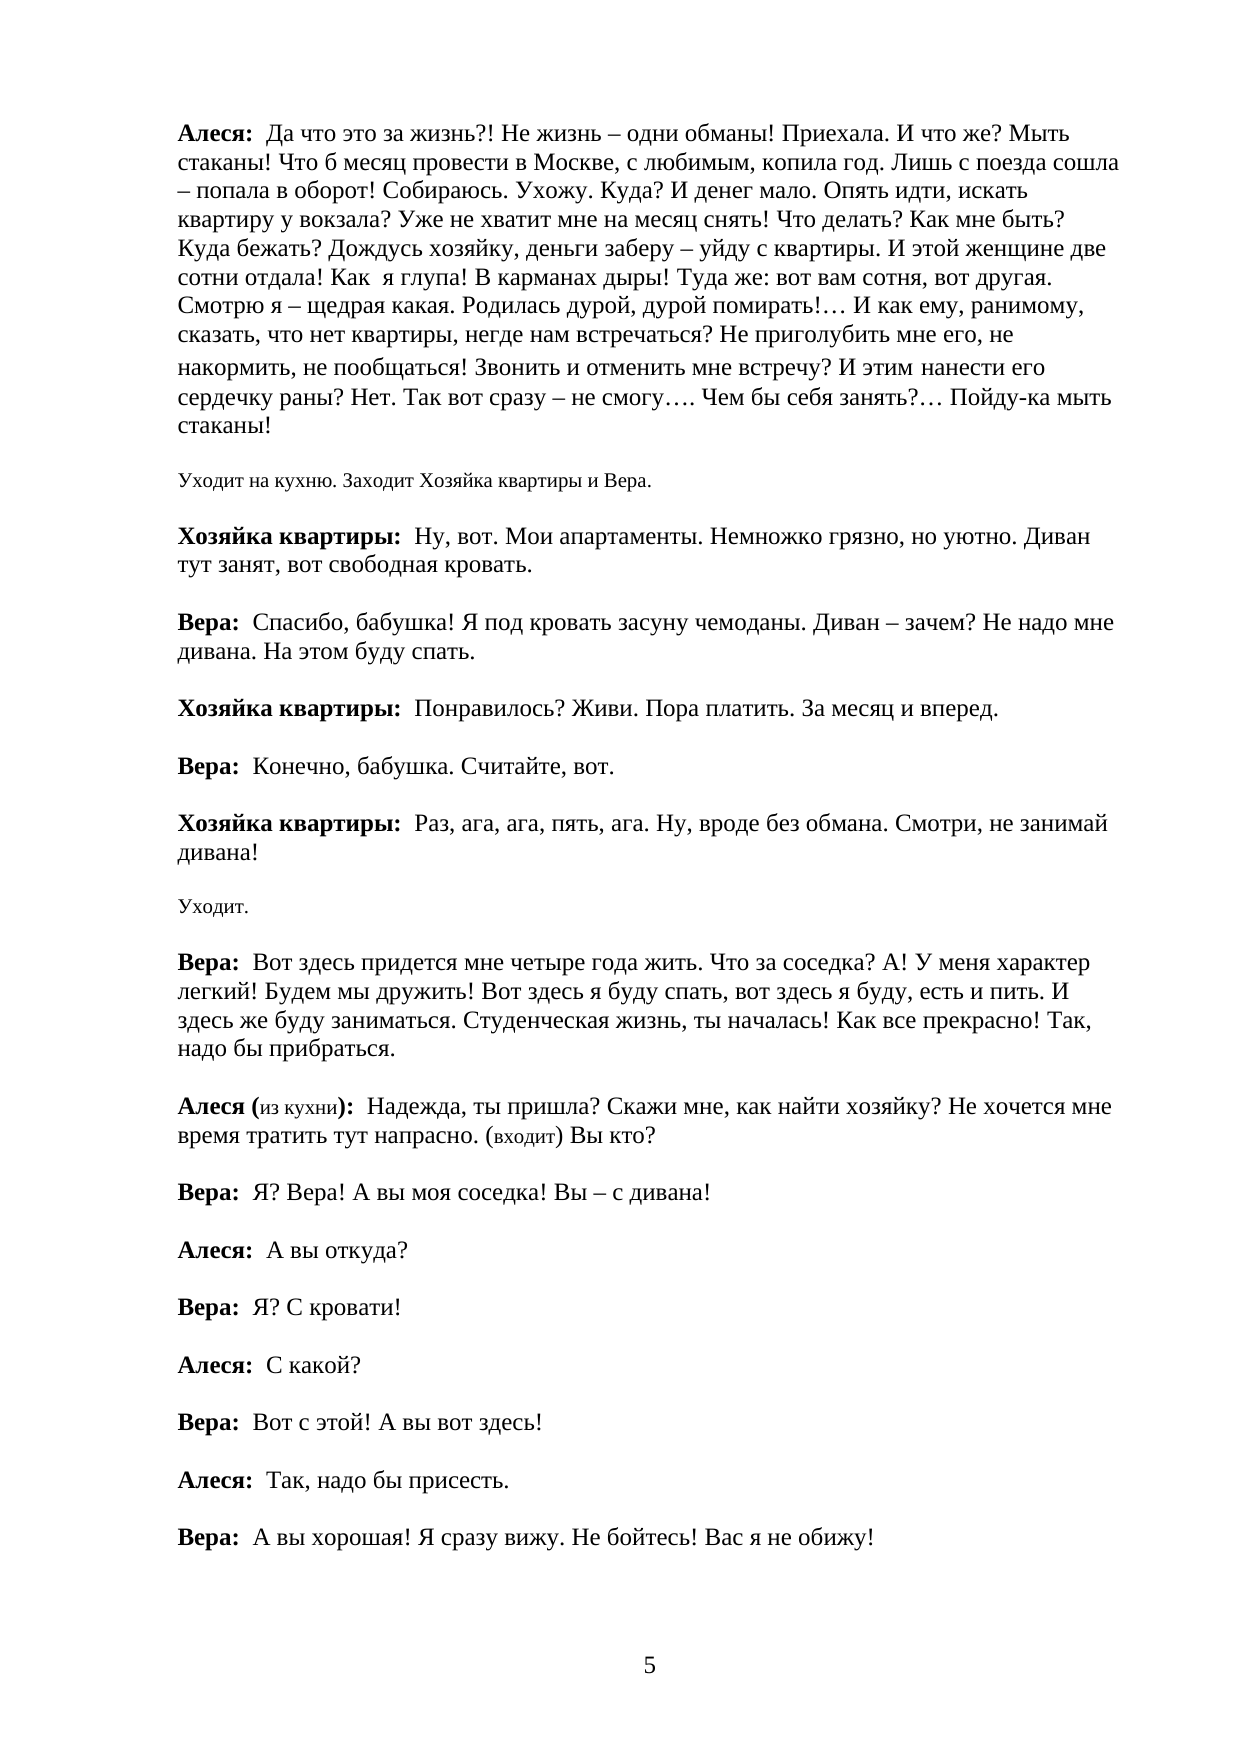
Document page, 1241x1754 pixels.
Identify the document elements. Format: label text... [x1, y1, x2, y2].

text Вера: Я? С кровати! [177, 1292, 1122, 1321]
text Уходит на кухню. Заходит Хозяйка квартиры и Вера. [177, 468, 1122, 492]
text Хозяйка квартиры: Понравилось? Живи. Пора платить. За месяц и вперед. [177, 693, 1122, 722]
text Алеся (из кухни): Надежда, ты пришла? Скажи мне, как найти хозяйку? Не хочется мне время тратить тут напрасно. (входит) Вы кто? [177, 1091, 1122, 1148]
text Вера: Спасибо, бабушка! Я под кровать засуну чемоданы. Диван – зачем? Не надо мне дивана. На этом буду спать. [177, 607, 1122, 664]
text Вера: Вот с этой! А вы вот здесь! [177, 1407, 1122, 1436]
text Вера: Вот здесь придется мне четыре года жить. Что за соседка? А! У меня характер легкий! Будем мы дружить! Вот здесь я буду спать, вот здесь я буду, есть и пить. И здесь же буду заниматься. Студенческая жизнь, ты началась! Как все прекрасно! Так, надо бы прибраться. [177, 947, 1122, 1062]
text Хозяйка квартиры: Ну, вот. Мои апартаменты. Немножко грязно, но уютно. Диван тут занят, вот свободная кровать. [177, 521, 1122, 578]
text Вера: Я? Вера! А вы моя соседка! Вы – с дивана! [177, 1177, 1122, 1206]
text Алеся: Так, надо бы присесть. [177, 1465, 1122, 1493]
text Алеся: Да что это за жизнь?! Не жизнь – одни обманы! Приехала. И что же? Мыть стаканы! Что б месяц провести в Москве, с любимым, копила год. Лишь с поезда сошла – попала в оборот! Собираюсь. Ухожу. Куда? И денег мало. Опять идти, искать квартиру у вокзала? Уже не хватит мне на месяц снять! Что делать? Как мне быть? Куда бежать? Дождусь хозяйку, деньги заберу – уйду с квартиры. И этой женщине две сотни отдала! Как я глупа! В карманах дыры! Туда же: вот вам сотня, вот другая. Смотрю я – щедрая какая. Родилась дурой, дурой помирать!… И как ему, ранимому, сказать, что нет квартиры, негде нам встречаться? Не приголубить мне его, не накормить, не пообщаться! Звонить и отменить мне встречу? И этим нанести его сердечку раны? Нет. Так вот сразу – не смогу…. Чем бы себя занять?… Пойду-ка мыть стаканы! [177, 118, 1122, 439]
text Хозяйка квартиры: Раз, ага, ага, пять, ага. Ну, вроде без обмана. Смотри, не занимай дивана! [177, 808, 1122, 866]
text Уходит. [177, 894, 1122, 918]
text Алеся: А вы откуда? [177, 1235, 1122, 1263]
text Вера: Конечно, бабушка. Считайте, вот. [177, 751, 1122, 779]
text Алеся: С какой? [177, 1350, 1122, 1378]
text Вера: А вы хорошая! Я сразу вижу. Не бойтесь! Вас я не обижу! [177, 1522, 1122, 1551]
